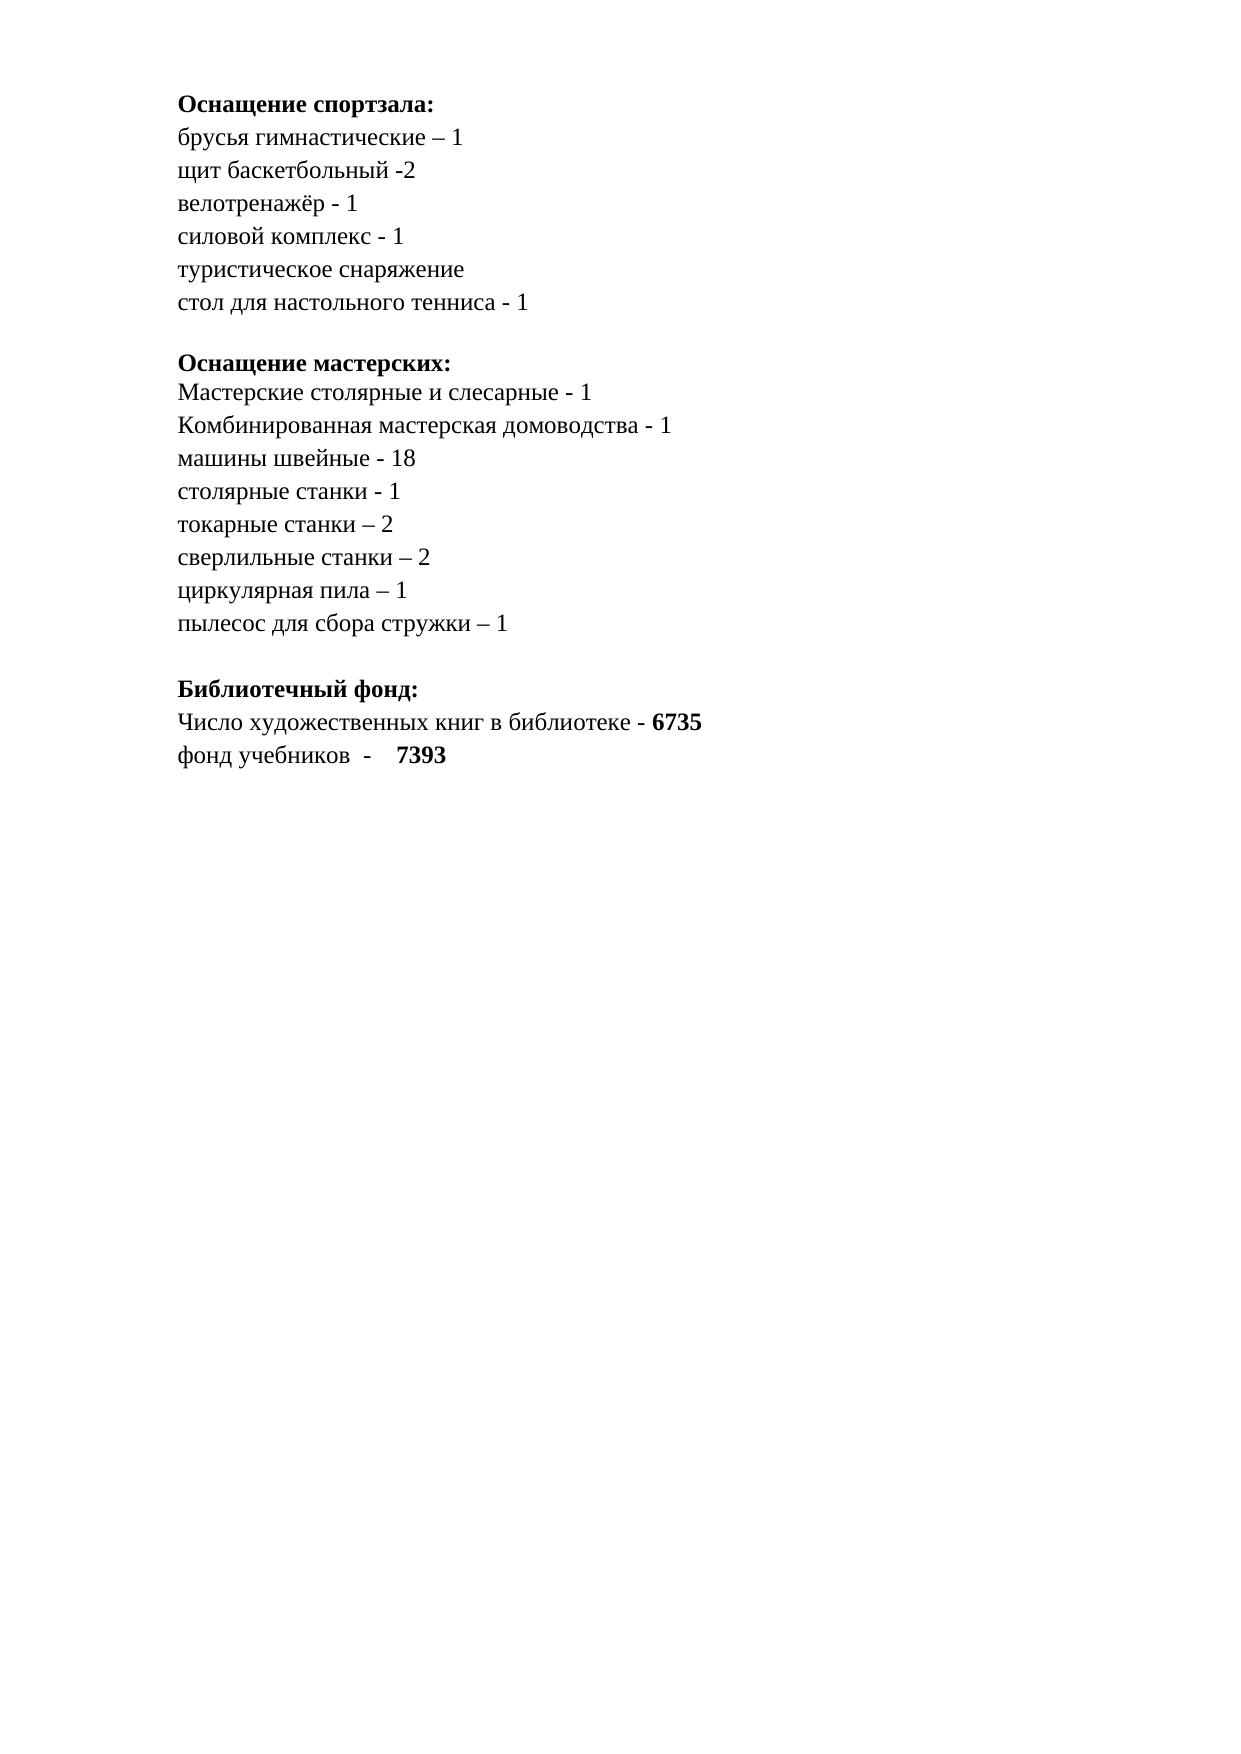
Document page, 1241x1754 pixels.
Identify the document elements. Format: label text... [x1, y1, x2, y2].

text столярные станки - 1 [177, 476, 1152, 505]
text Число художественных книг в библиотеке - 6735 [177, 707, 1152, 736]
text силовой комплекс - 1 [177, 221, 1152, 249]
text брусья гимнастические – 1 [177, 122, 1152, 150]
text щит баскетбольный -2 [177, 155, 1152, 183]
text Мастерские столярные и слесарные - 1 [177, 377, 1152, 406]
text токарные станки – 2 [177, 509, 1152, 538]
text сверлильные станки – 2 [177, 542, 1152, 571]
text фонд учебников - 7393 [177, 741, 1152, 769]
text стол для настольного тенниса - 1 [177, 287, 1152, 316]
text Оснащение мастерских: [177, 348, 1152, 377]
text циркулярная пила – 1 [177, 575, 1152, 604]
text Комбинированная мастерская домоводства - 1 [177, 410, 1152, 439]
text Оснащение спортзала: [177, 89, 1152, 117]
text машины швейные - 18 [177, 443, 1152, 472]
text туристическое снаряжение [177, 254, 1152, 282]
text пылесос для сбора стружки – 1 [177, 608, 1152, 637]
text велотренажёр - 1 [177, 188, 1152, 216]
text Библиотечный фонд: [177, 674, 1152, 703]
